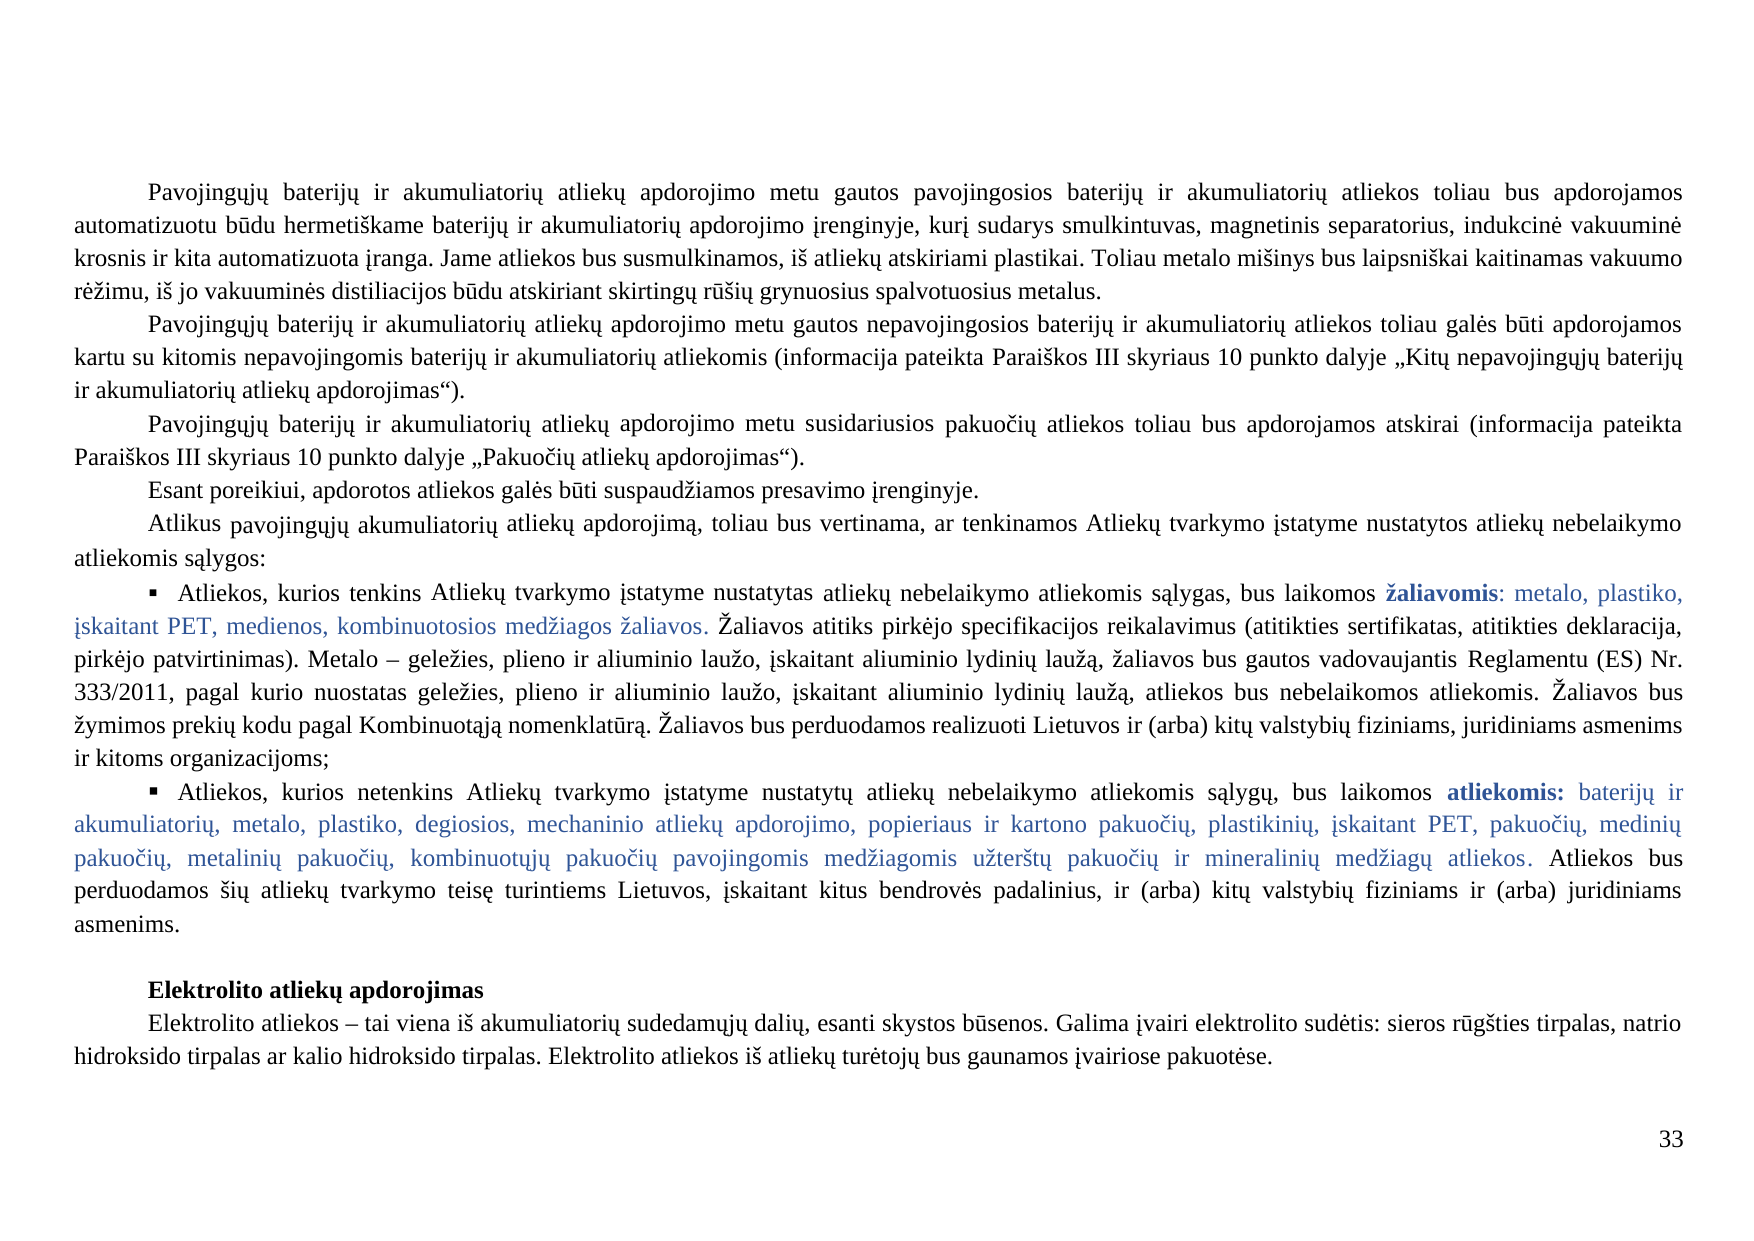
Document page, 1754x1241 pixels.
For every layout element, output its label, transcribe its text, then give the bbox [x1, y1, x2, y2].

text Pavojingųjų baterijų ir akumuliatorių atliekų apdorojimo metu gautos pavojingosios baterijų ir akumuliatorių atliekos toliau bus apdorojamos automatizuotu būdu hermetiškame baterijų ir akumuliatorių apdorojimo įrenginyje, kurį sudarys smulkintuvas, magnetinis separatorius, indukcinė vakuuminė krosnis ir kita automatizuota įranga. Jame atliekos bus susmulkinamos, iš atliekų atskiriami plastikai. Toliau metalo mišinys bus laipsniškai kaitinamas vakuumo rėžimu, iš jo vakuuminės distiliacijos būdu atskiriant skirtingų rūšių grynuosius spalvotuosius metalus. [74, 177, 1683, 305]
text Pavojingųjų baterijų ir akumuliatorių atliekų apdorojimo metu susidariusios pakuočių atliekos toliau bus apdorojamos atskirai (informacija pateikta Paraiškos III skyriaus 10 punkto dalyje „Pakuočių atliekų apdorojimas“). [74, 408, 1683, 471]
list Atliekos, kurios netenkins Atliekų tvarkymo įstatyme nustatytų atliekų nebelaikymo atliekomis sąlygų, bus laikomos atliekomis: baterijų ir akumuliatorių, metalo, plastiko, degiosios, mechaninio atliekų apdorojimo, popieriaus ir kartono pakuočių, plastikinių, įskaitant PET, pakuočių, medinių pakuočių, metalinių pakuočių, kombinuotųjų pakuočių pavojingomis medžiagomis užterštų pakuočių ir mineralinių medžiagų atliekos. Atliekos bus perduodamos šių atliekų tvarkymo teisę turintiems Lietuvos, įskaitant kitus bendrovės padalinius, ir (arba) kitų valstybių fiziniams ir (arba) juridiniams asmenims. [74, 777, 1683, 937]
text Elektrolito atliekos – tai viena iš akumuliatorių sudedamųjų dalių, esanti skystos būsenos. Galima įvairi elektrolito sudėtis: sieros rūgšties tirpalas, natrio hidroksido tirpalas ar kalio hidroksido tirpalas. Elektrolito atliekos iš atliekų turėtojų bus gaunamos įvairiose pakuotėse. [74, 1008, 1683, 1069]
list Atliekos, kurios tenkins Atliekų tvarkymo įstatyme nustatytas atliekų nebelaikymo atliekomis sąlygas, bus laikomos žaliavomis: metalo, plastiko, įskaitant PET, medienos, kombinuotosios medžiagos žaliavos. Žaliavos atitiks pirkėjo specifikacijos reikalavimus (atitikties sertifikatas, atitikties deklaracija, pirkėjo patvirtinimas). Metalo – geležies, plieno ir aliuminio laužo, įskaitant aliuminio lydinių laužą, žaliavos bus gautos vadovaujantis Reglamentu (ES) Nr. 333/2011, pagal kurio nuostatas geležies, plieno ir aliuminio laužo, įskaitant aliuminio lydinių laužą, atliekos bus nebelaikomos atliekomis. Žaliavos bus žymimos prekių kodu pagal Kombinuotąją nomenklatūrą. Žaliavos bus perduodamos realizuoti Lietuvos ir (arba) kitų valstybių fiziniams, juridiniams asmenims ir kitoms organizacijoms; [74, 577, 1683, 772]
text Pavojingųjų baterijų ir akumuliatorių atliekų apdorojimo metu gautos nepavojingosios baterijų ir akumuliatorių atliekos toliau galės būti apdorojamos kartu su kitomis nepavojingomis baterijų ir akumuliatorių atliekomis (informacija pateikta Paraiškos III skyriaus 10 punkto dalyje „Kitų nepavojingųjų baterijų ir akumuliatorių atliekų apdorojimas“). [74, 309, 1683, 404]
text Elektrolito atliekų apdorojimas [74, 975, 1683, 1003]
text Atlikus pavojingųjų akumuliatorių atliekų apdorojimą, toliau bus vertinama, ar tenkinamos Atliekų tvarkymo įstatyme nustatytos atliekų nebelaikymo atliekomis sąlygos: [74, 508, 1683, 573]
text Esant poreikiui, apdorotos atliekos galės būti suspaudžiamos presavimo įrenginyje. [74, 476, 1683, 504]
